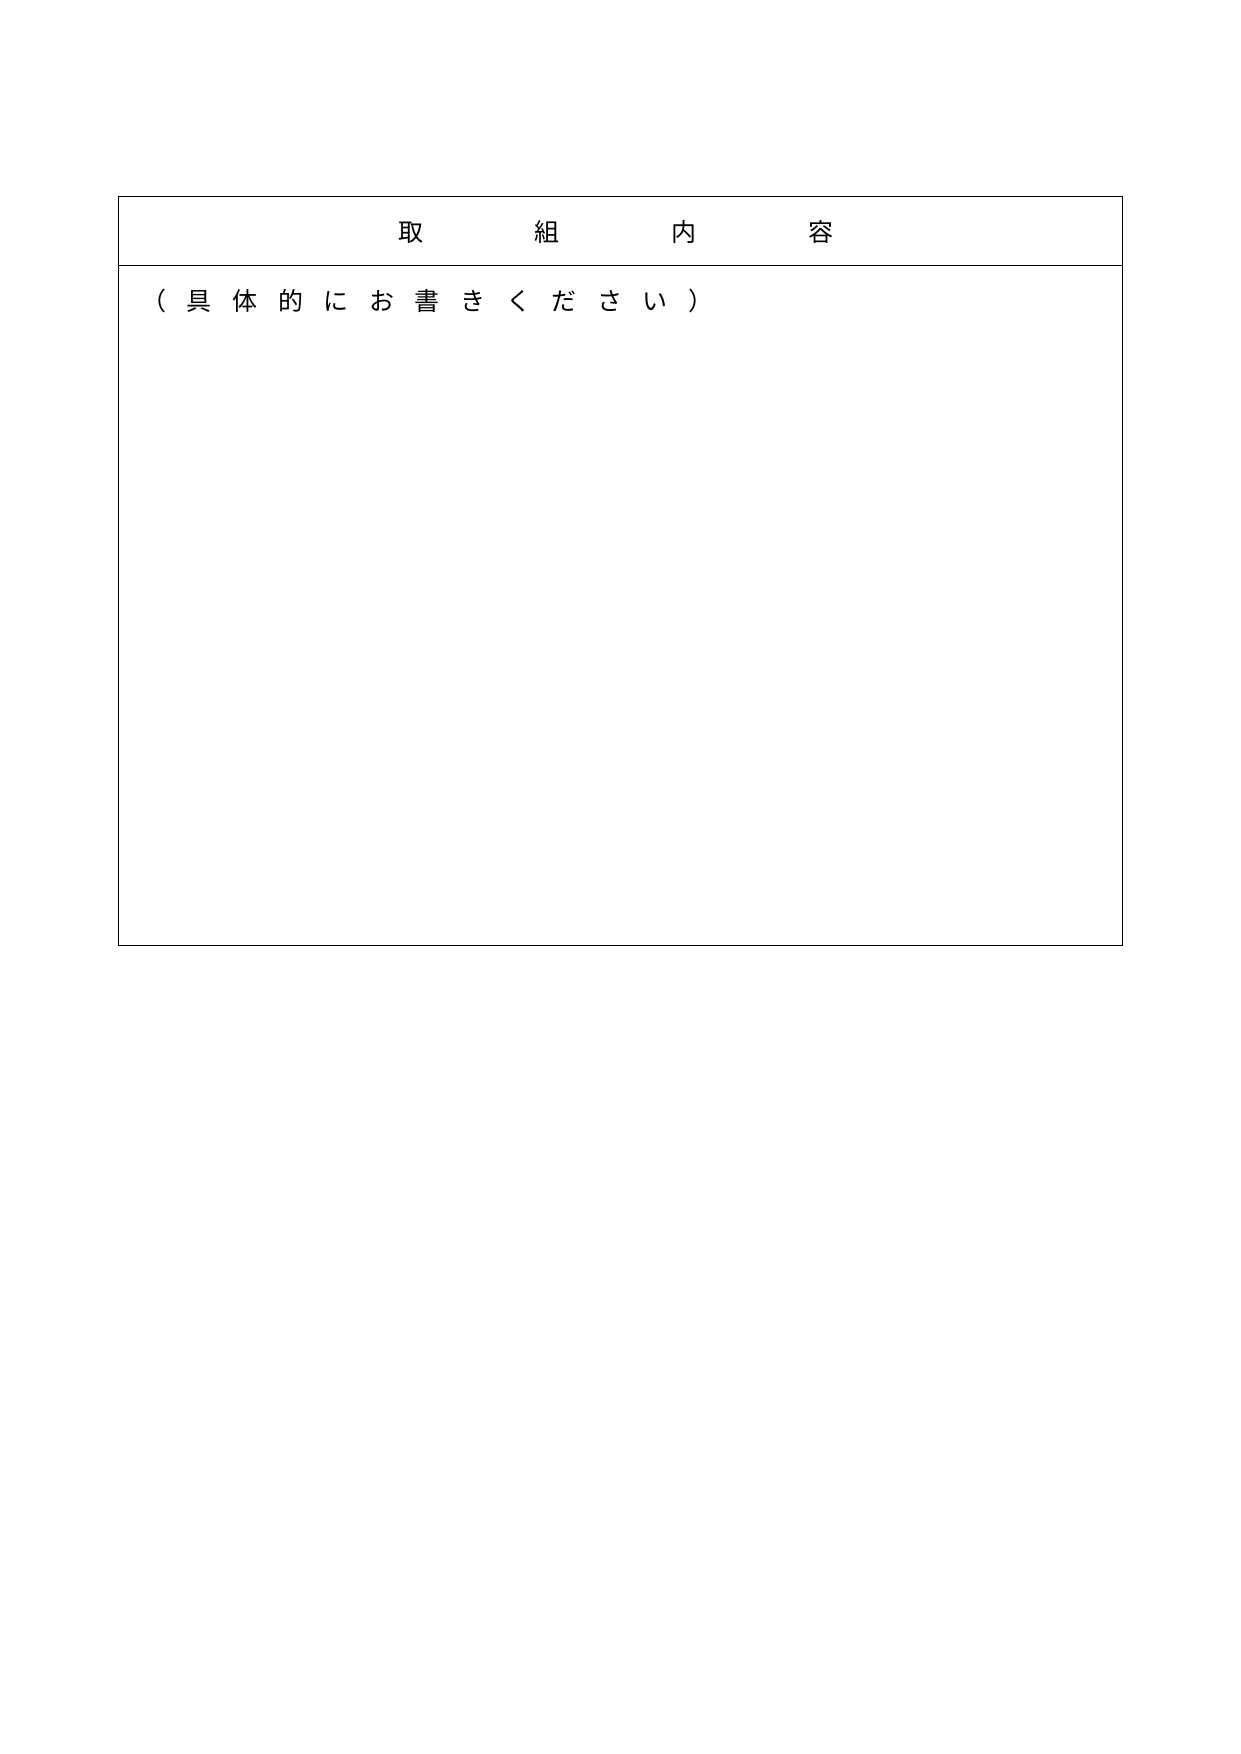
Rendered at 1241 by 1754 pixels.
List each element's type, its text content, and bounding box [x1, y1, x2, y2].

table_header 取 組 内 容 [119, 197, 1122, 264]
table_cell （具体的にお書きください） [119, 266, 1122, 945]
